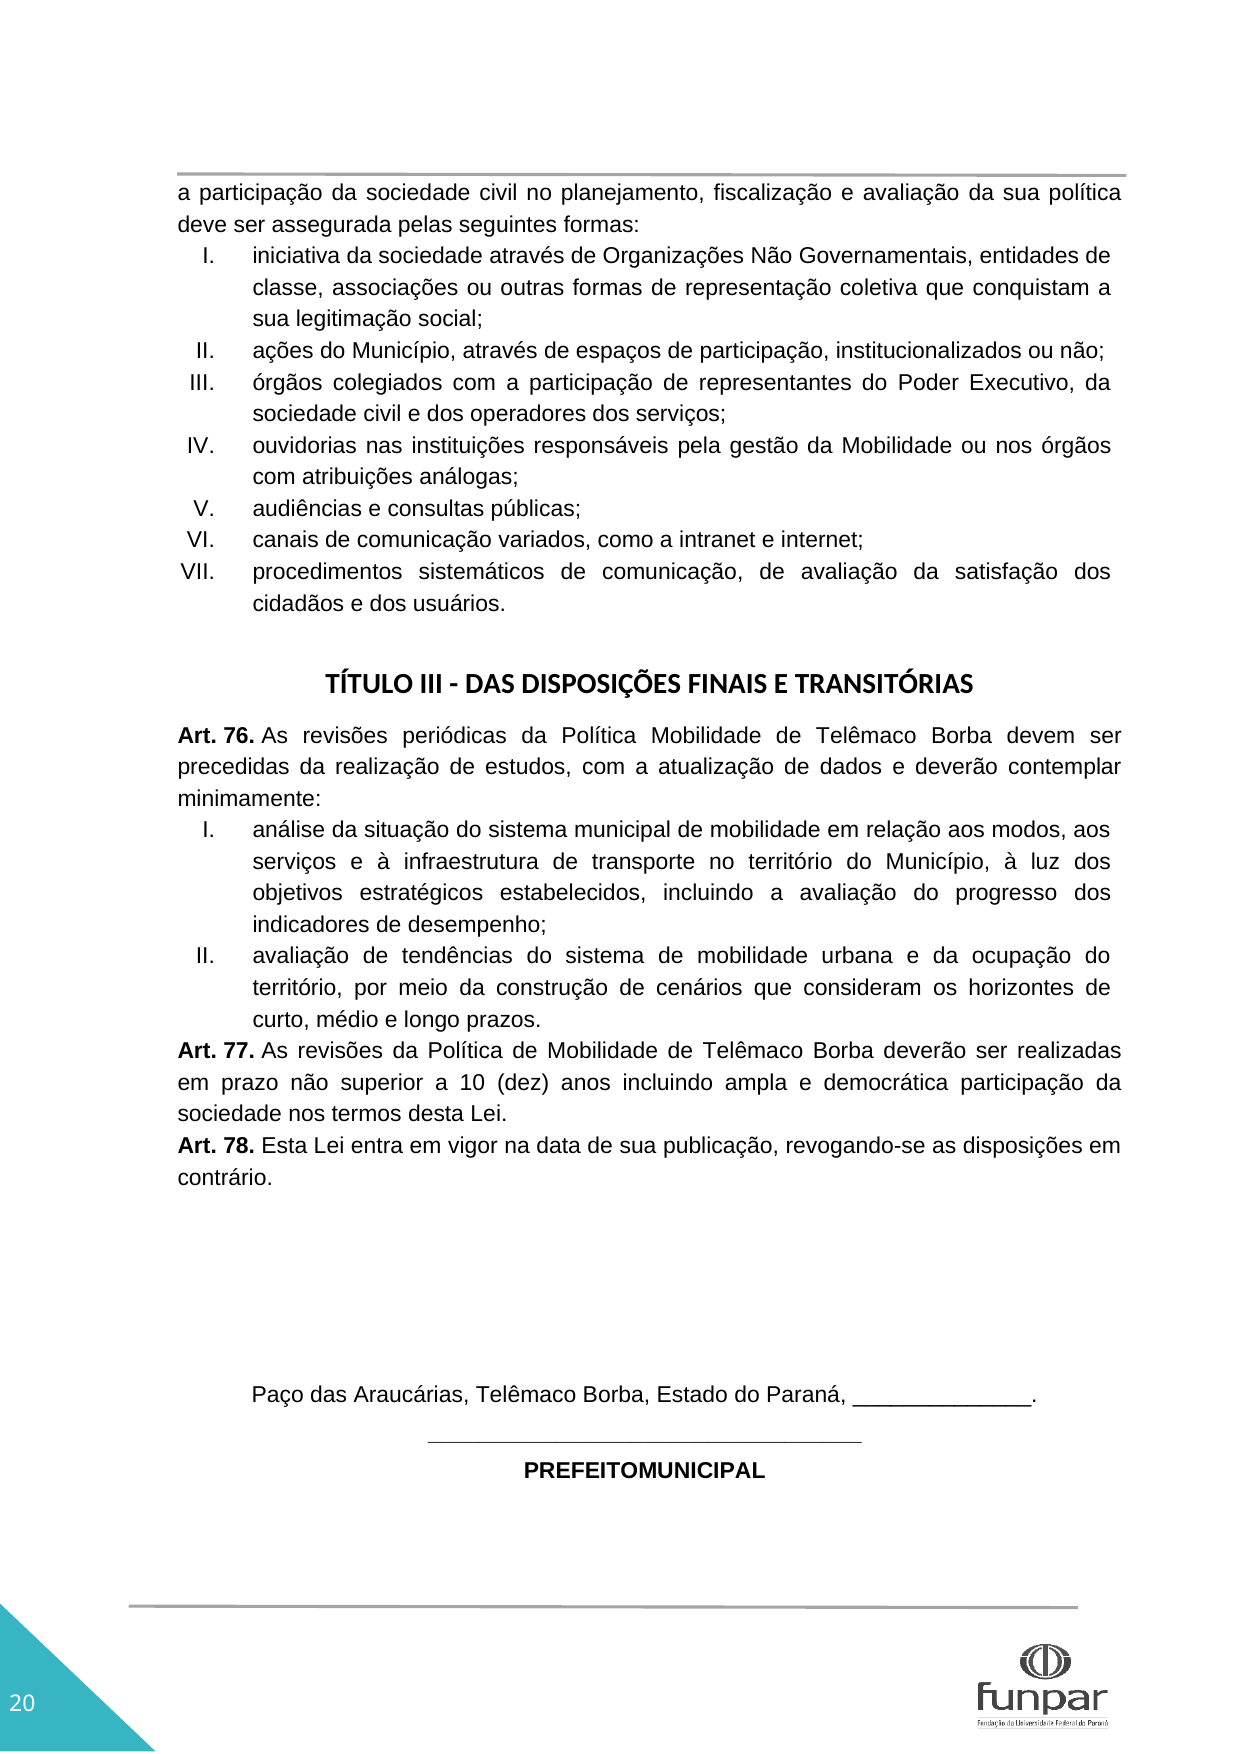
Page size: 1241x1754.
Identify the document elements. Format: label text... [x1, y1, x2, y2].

picture [974, 1641, 1110, 1732]
list procedimentos sistemáticos de comunicação, de avaliação da satisfação dos cidadãos e dos usuários. [215, 558, 1112, 616]
text __________________________________ [177, 1419, 1112, 1445]
list As revisões da Política de Mobilidade de Telêmaco Borba deverão ser realizadas em prazo não superior a 10 (dez) anos incluindo ampla e democrática participação da sociedade nos termos desta Lei. [177, 1037, 1122, 1127]
list análise da situação do sistema municipal de mobilidade em relação aos modos, aos serviços e à infraestrutura de transporte no território do Município, à luz dos objetivos estratégicos estabelecidos, incluindo a avaliação do progresso dos indicadores de desempenho; [215, 816, 1112, 937]
list órgãos colegiados com a participação de representantes do Poder Executivo, da sociedade civil e dos operadores dos serviços; [215, 368, 1112, 426]
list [177, 179, 1122, 237]
list Esta Lei entra em vigor na data de sua publicação, revogando-se as disposições em contrário. [177, 1132, 1122, 1190]
list As revisões periódicas da Política Mobilidade de Telêmaco Borba devem ser precedidas da realização de estudos, com a atualização de dados e deverão contemplar minimamente: [177, 722, 1122, 811]
list iniciativa da sociedade através de Organizações Não Governamentais, entidades de classe, associações ou outras formas de representação coletiva que conquistam a sua legitimação social; [215, 242, 1112, 332]
list canais de comunicação variados, como a intranet e internet; [215, 526, 1112, 553]
list audiências e consultas públicas; [215, 495, 1112, 521]
text TÍTULO III - DAS DISPOSIÇÕES FINAIS E TRANSITÓRIAS [177, 665, 1122, 701]
text Paço das Araucárias, Telêmaco Borba, Estado do Paraná, ______________. [177, 1381, 1112, 1408]
list ações do Município, através de espaços de participação, institucionalizados ou não; [215, 337, 1112, 363]
list avaliação de tendências do sistema de mobilidade urbana e da ocupação do território, por meio da construção de cenários que consideram os horizontes de curto, médio e longo prazos. [215, 942, 1112, 1032]
list ouvidorias nas instituições responsáveis pela gestão da Mobilidade ou nos órgãos com atribuições análogas; [215, 432, 1112, 489]
text PREFEITOMUNICIPAL [177, 1457, 1112, 1483]
